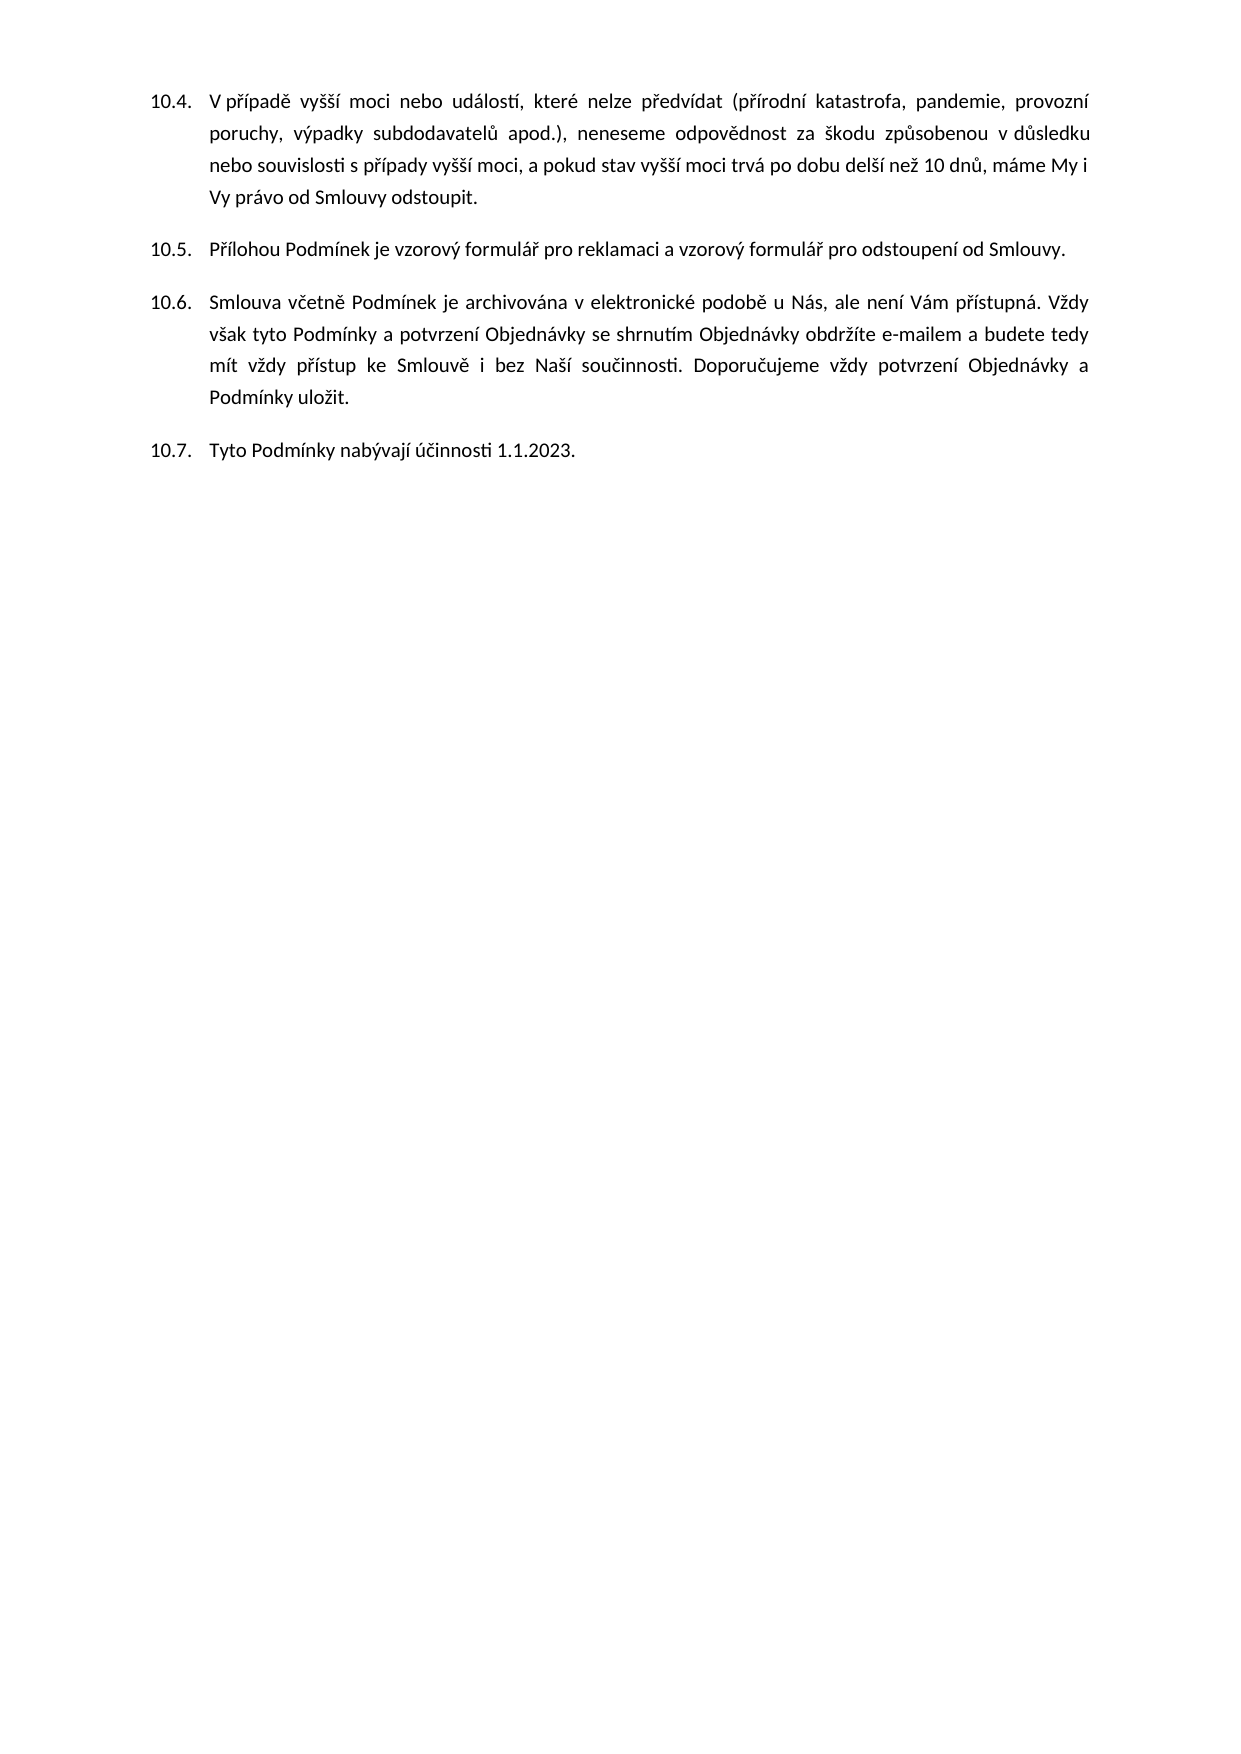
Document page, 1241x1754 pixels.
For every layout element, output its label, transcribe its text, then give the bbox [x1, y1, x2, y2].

list Smlouva včetně Podmínek je archivována v elektronické podobě u Nás, ale není Vám přístupná. Vždy však tyto Podmínky a potvrzení Objednávky se shrnutím Objednávky obdržíte e-mailem a budete tedy mít vždy přístup ke Smlouvě i bez Naší součinnosti. Doporučujeme vždy potvrzení Objednávky a Podmínky uložit. [150, 289, 1090, 410]
list Přílohou Podmínek je vzorový formulář pro reklamaci a vzorový formulář pro odstoupení od Smlouvy. [150, 237, 1090, 262]
list V případě vyšší moci nebo událostí, které nelze předvídat (přírodní katastrofa, pandemie, provozní poruchy, výpadky subdodavatelů apod.), neneseme odpovědnost za škodu způsobenou v důsledku nebo souvislosti s případy vyšší moci, a pokud stav vyšší moci trvá po dobu delší než 10 dnů, máme My i Vy právo od Smlouvy odstoupit. [150, 89, 1090, 209]
list Tyto Podmínky nabývají účinnosti 1.1.2023. [150, 437, 1090, 462]
